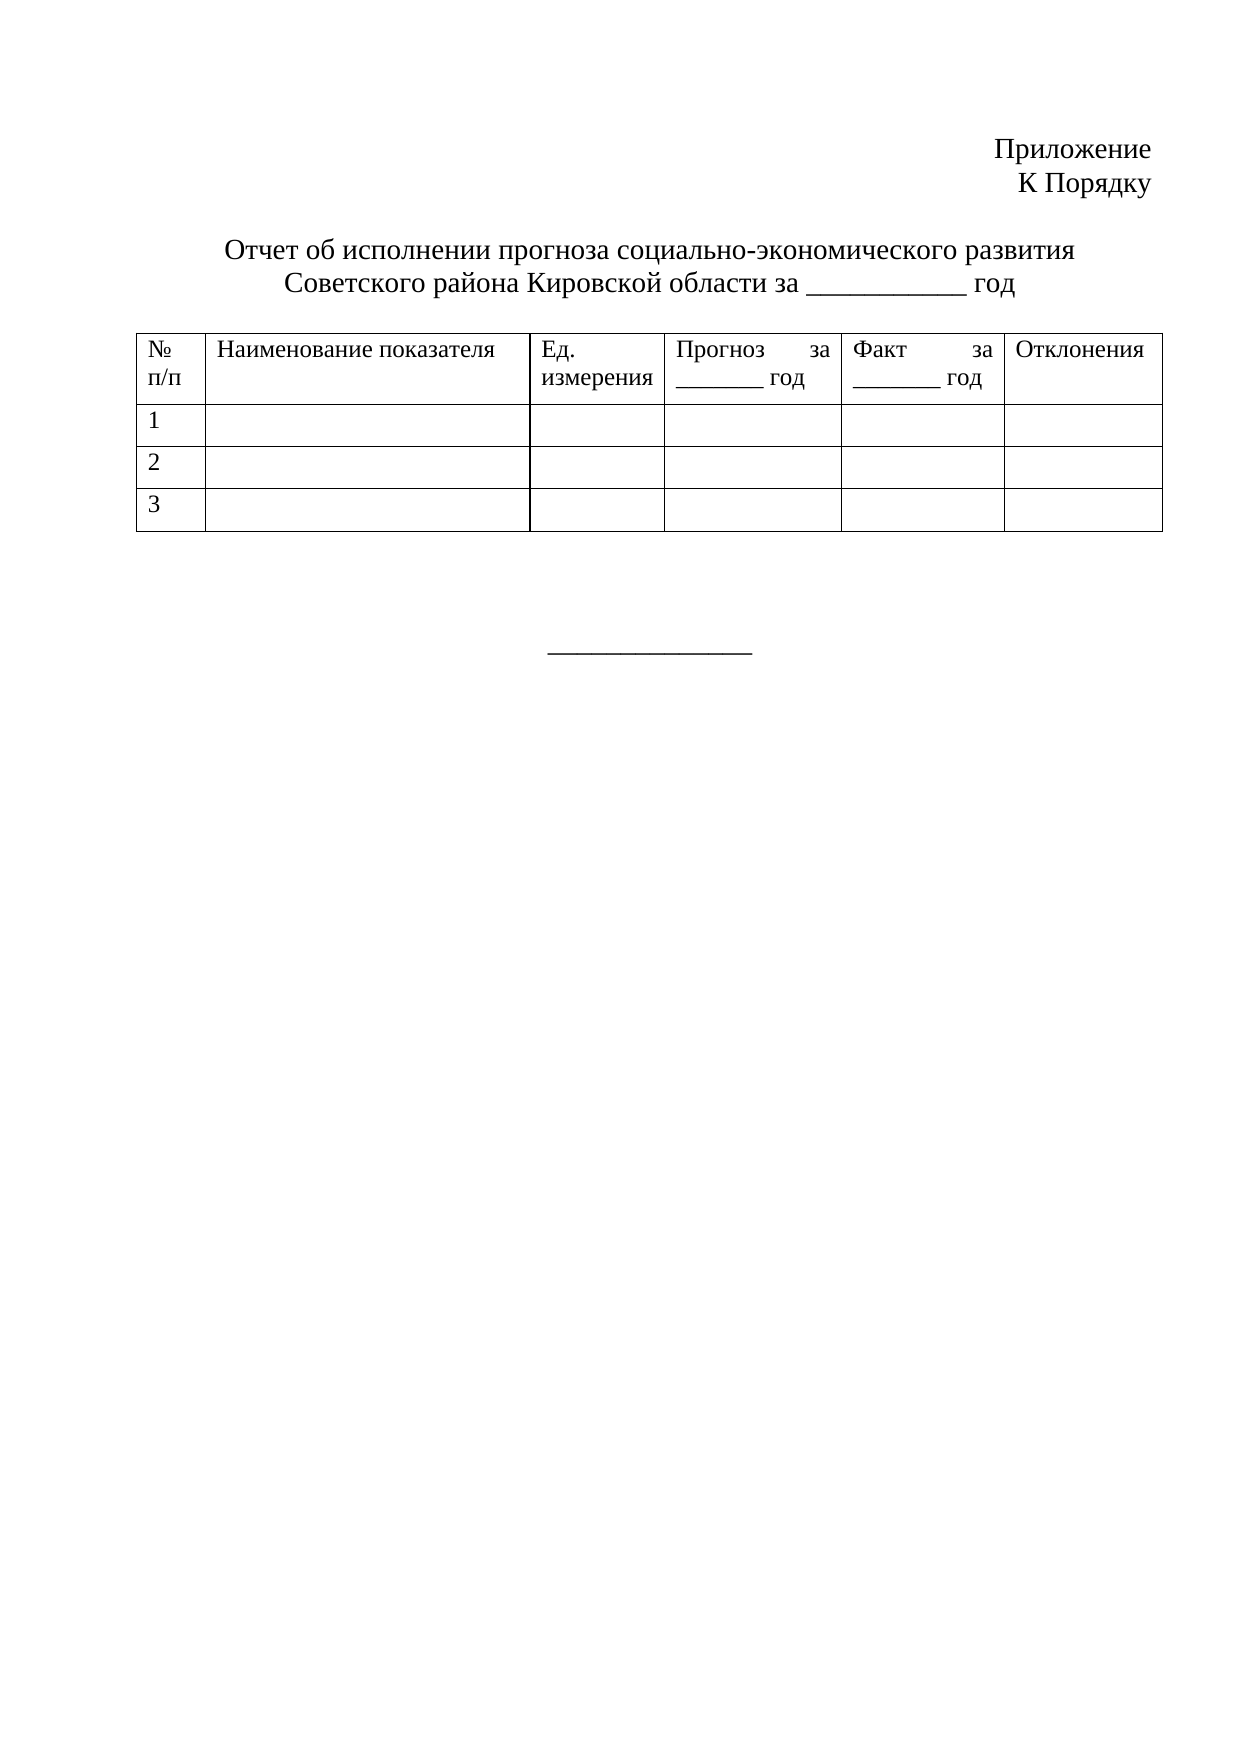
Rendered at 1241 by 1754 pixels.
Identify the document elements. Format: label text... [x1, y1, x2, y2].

table_cell [665, 405, 841, 446]
table_cell 2 [137, 447, 205, 488]
table_cell [1005, 489, 1162, 531]
table_cell [531, 405, 664, 446]
table_header Наименование показателя [206, 334, 529, 404]
text Приложение [148, 118, 1152, 165]
table_cell [842, 447, 1004, 488]
table_cell 3 [137, 489, 205, 531]
table_cell [206, 447, 529, 488]
table_cell [842, 489, 1004, 531]
table_cell [531, 489, 664, 531]
text Советского района Кировской области за ___________ год [148, 266, 1152, 299]
table_header Прогноз за _______ год [665, 334, 841, 404]
text ______________ [148, 624, 1152, 657]
table_cell [206, 405, 529, 446]
table_header Ед. измерения [531, 334, 664, 404]
table_cell [206, 489, 529, 531]
table_cell [665, 447, 841, 488]
table_header № п/п [137, 334, 205, 404]
table_header Отклонения [1005, 334, 1162, 404]
table_header Факт за _______ год [842, 334, 1004, 404]
table_cell 1 [137, 405, 205, 446]
text Отчет об исполнении прогноза социально-экономического развития [148, 232, 1152, 266]
text К Порядку [148, 165, 1152, 198]
table_cell [665, 489, 841, 531]
table_cell [1005, 447, 1162, 488]
table_cell [1005, 405, 1162, 446]
table_cell [842, 405, 1004, 446]
table_cell [531, 447, 664, 488]
